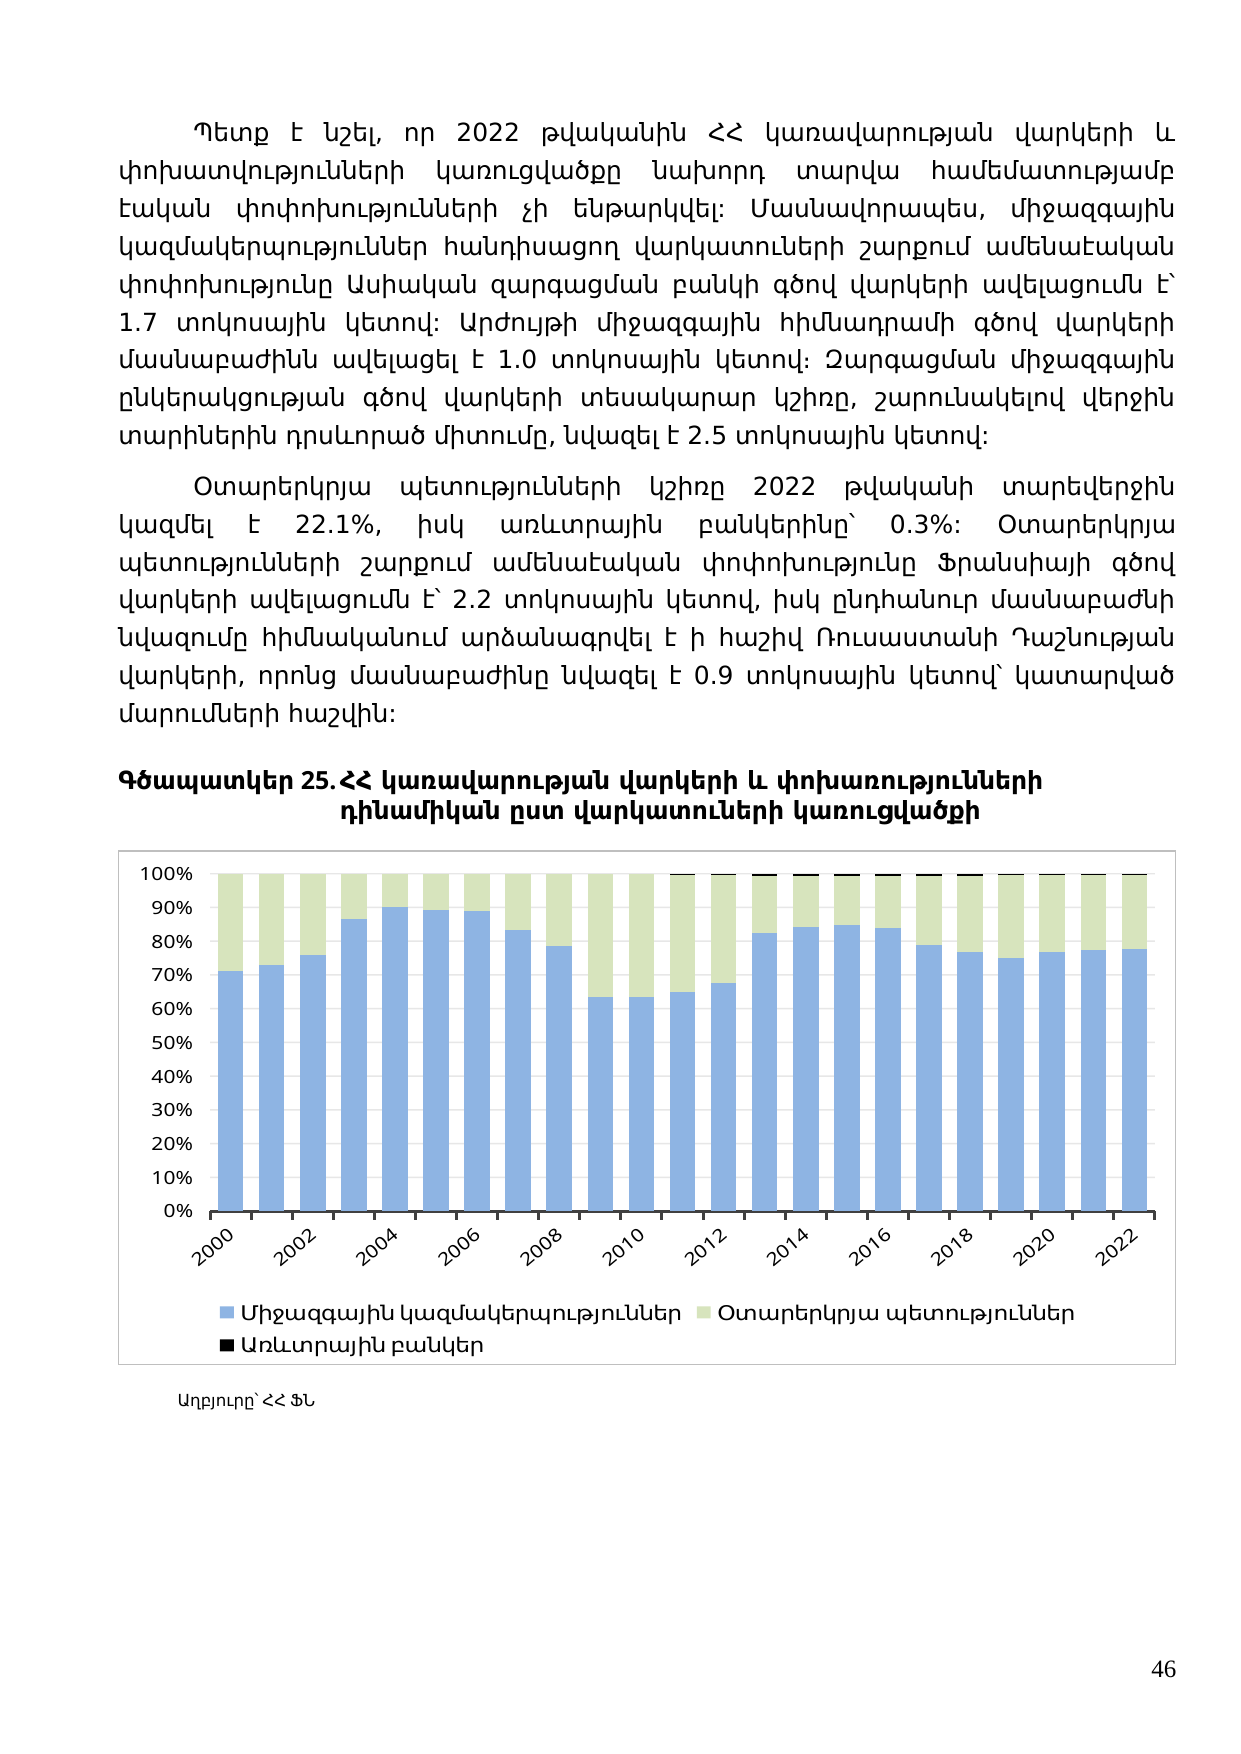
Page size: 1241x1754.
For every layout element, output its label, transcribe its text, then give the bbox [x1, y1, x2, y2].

text Օտարերկրյա պետությունների կշիռը 2022 թվականի տարեվերջին կազմել է 22.1%, իսկ առևտրային բանկերինը՝ 0.3%: Օտարերկրյա պետությունների շարքում ամենաէական փոփոխությունը Ֆրանսիայի գծով վարկերի ավելացումն է՝ 2.2 տոկոսային կետով, իսկ ընդհանուր մասնաբաժնի նվազումը հիմնականում արձանագրվել է ի հաշիվ Ռուսաստանի Դաշնության վարկերի, որոնց մասնաբաժինը նվազել է 0.9 տոկոսային կետով՝ կատարված մարումների հաշվին: [118, 472, 1176, 728]
subtitle ՀՀ կառավարության վարկերի և փոխառությունների դինամիկան ըստ վարկատուների կառուցվածքի [118, 762, 1176, 826]
text Պետք է նշել, որ 2022 թվականին ՀՀ կառավարության վարկերի և փոխատվությունների կառուցվածքը նախորդ տարվա համեմատությամբ էական փոփոխությունների չի ենթարկվել: Մասնավորապես, միջազգային կազմակերպություններ հանդիսացող վարկատուների շարքում ամենաէական փոփոխությունը Ասիական զարգացման բանկի գծով վարկերի ավելացումն է՝ 1.7 տոկոսային կետով: Արժույթի միջազգային հիմնադրամի գծով վարկերի մասնաբաժինն ավելացել է 1.0 տոկոսային կետով։ Զարգացման միջազգային ընկերակցության գծով վարկերի տեսակարար կշիռը, շարունակելով վերջին տարիներին դրսևորած միտումը, նվազել է 2.5 տոկոսային կետով: [118, 118, 1176, 451]
text Աղբյուրը՝ ՀՀ ՖՆ [118, 1390, 1176, 1410]
